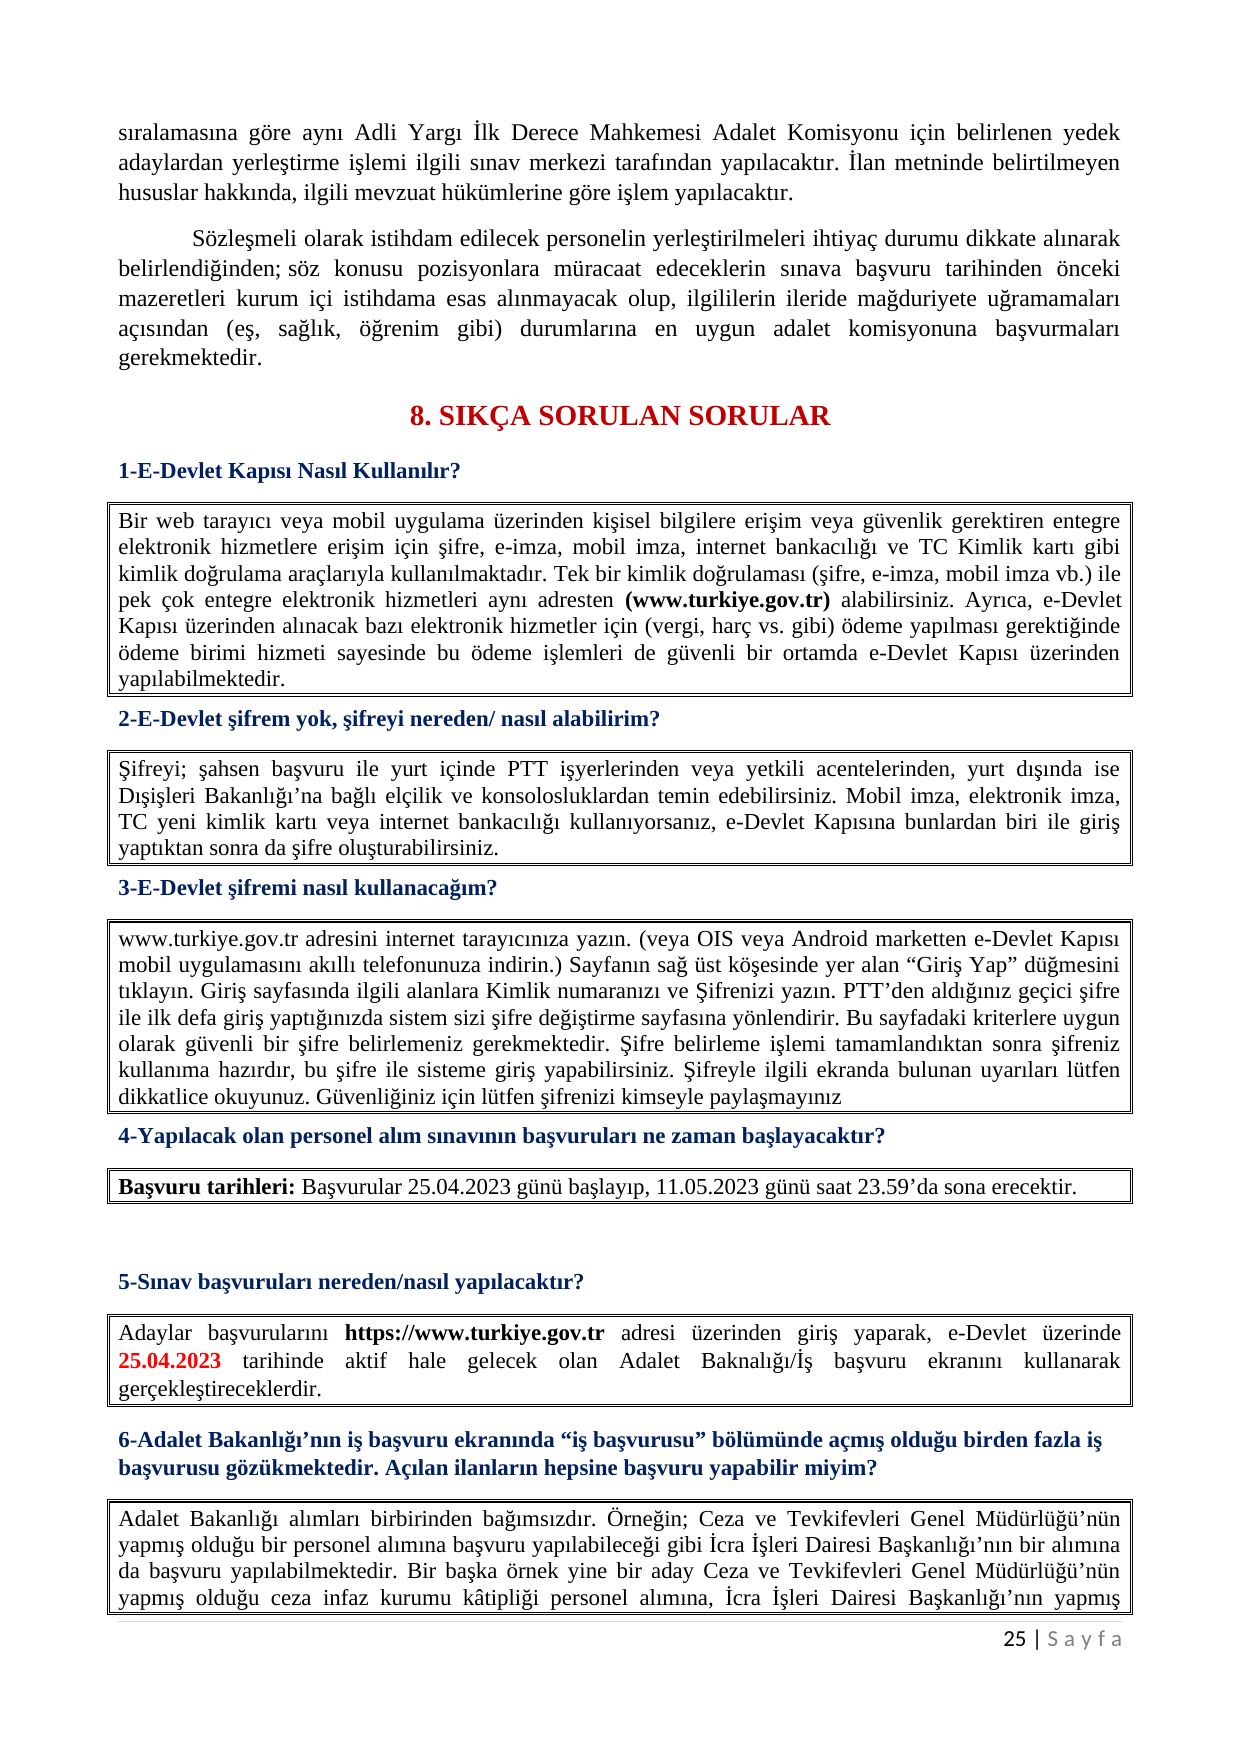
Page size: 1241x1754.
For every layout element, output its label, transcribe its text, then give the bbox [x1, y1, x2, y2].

text Bir web tarayıcı veya mobil uygulama üzerinden kişisel bilgilere erişim veya güvenlik gerektiren entegre elektronik hizmetlere erişim için şifre, e-imza, mobil imza, internet bankacılığı ve TC Kimlik kartı gibi kimlik doğrulama araçlarıyla kullanılmaktadır. Tek bir kimlik doğrulaması (şifre, e-imza, mobil imza vb.) ile pek çok entegre elektronik hizmetleri aynı adresten (www.turkiye.gov.tr) alabilirsiniz. Ayrıca, e-Devlet Kapısı üzerinden alınacak bazı elektronik hizmetler için (vergi, harç vs. gibi) ödeme yapılması gerektiğinde ödeme birimi hizmeti sayesinde bu ödeme işlemleri de güvenli bir ortamda e-Devlet Kapısı üzerinden yapılabilmektedir. [110, 505, 1130, 693]
text 6-Adalet Bakanlığı’nın iş başvuru ekranında “iş başvurusu” bölümünde açmış olduğu birden fazla iş başvurusu gözükmektedir. Açılan ilanların hepsine başvuru yapabilir miyim? [118, 1426, 1122, 1481]
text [110, 1503, 1130, 1612]
text 1-E-Devlet Kapısı Nasıl Kullanılır? [118, 457, 1122, 483]
text 2-E-Devlet şifrem yok, şifreyi nereden/ nasıl alabilirim? [118, 705, 1122, 731]
text 3-E-Devlet şifremi nasıl kullanacağım? [118, 874, 1122, 901]
text 4-Yapılacak olan personel alım sınavının başvuruları ne zaman başlayacaktır? [118, 1123, 1122, 1149]
text 5-Sınav başvuruları nereden/nasıl yapılacaktır? [118, 1268, 1122, 1295]
text Şifreyi; şahsen başvuru ile yurt içinde PTT işyerlerinden veya yetkili acentelerinden, yurt dışında ise Dışişleri Bakanlığı’na bağlı elçilik ve konsolosluklardan temin edebilirsiniz. Mobil imza, elektronik imza, TC yeni kimlik kartı veya internet bankacılığı kullanıyorsanız, e-Devlet Kapısına bunlardan biri ile giriş yaptıktan sonra da şifre oluşturabilirsiniz. [110, 753, 1130, 863]
text Başvuru tarihleri: Başvurular 25.04.2023 günü başlayıp, 11.05.2023 günü saat 23.59’da sona erecektir. [110, 1171, 1130, 1201]
text www.turkiye.gov.tr adresini internet tarayıcınıza yazın. (veya OIS veya Android marketten e-Devlet Kapısı mobil uygulamasını akıllı telefonunuza indirin.) Sayfanın sağ üst köşesinde yer alan “Giriş Yap” düğmesini tıklayın. Giriş sayfasında ilgili alanlara Kimlik numaranızı ve Şifrenizi yazın. PTT’den aldığınız geçici şifre ile ilk defa giriş yaptığınızda sistem sizi şifre değiştirme sayfasına yönlendirir. Bu sayfadaki kriterlere uygun olarak güvenli bir şifre belirlemeniz gerekmektedir. Şifre belirleme işlemi tamamlandıktan sonra şifreniz kullanıma hazırdır, bu şifre ile sisteme giriş yapabilirsiniz. Şifreyle ilgili ekranda bulunan uyarıları lütfen dikkatlice okuyunuz. Güvenliğiniz için lütfen şifrenizi kimseyle paylaşmayınız [110, 923, 1130, 1111]
text Sözleşmeli olarak istihdam edilecek personelin yerleştirilmeleri ihtiyaç durumu dikkate alınarak belirlendiğinden; söz konusu pozisyonlara müracaat edeceklerin sınava başvuru tarihinden önceki mazeretleri kurum içi istihdama esas alınmayacak olup, ilgililerin ileride mağduriyete uğramamaları açısından (eş, sağlık, öğrenim gibi) durumlarına en uygun adalet komisyonuna başvurmaları gerekmektedir. [118, 224, 1122, 254]
subtitle 8. SIKÇA SORULAN SORULAR [118, 398, 1122, 432]
text Adaylar başvurularını https://www.turkiye.gov.tr adresi üzerinden giriş yaparak, e-Devlet üzerinde 25.04.2023 tarihinde aktif hale gelecek olan Adalet Baknalığı/İş başvuru ekranını kullanarak gerçekleştireceklerdir. [110, 1317, 1130, 1404]
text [118, 176, 1122, 205]
text Sözleşmeli olarak istihdam edilecek personelin yerleştirilmeleri ihtiyaç durumu dikkate alınarak belirlendiğinden; söz konusu pozisyonlara müracaat edeceklerin sınava başvuru tarihinden önceki mazeretleri kurum içi istihdama esas alınmayacak olup, ilgililerin ileride mağduriyete uğramamaları açısından (eş, sağlık, öğrenim gibi) durumlarına en uygun adalet komisyonuna başvurmaları gerekmektedir. [118, 341, 1122, 371]
